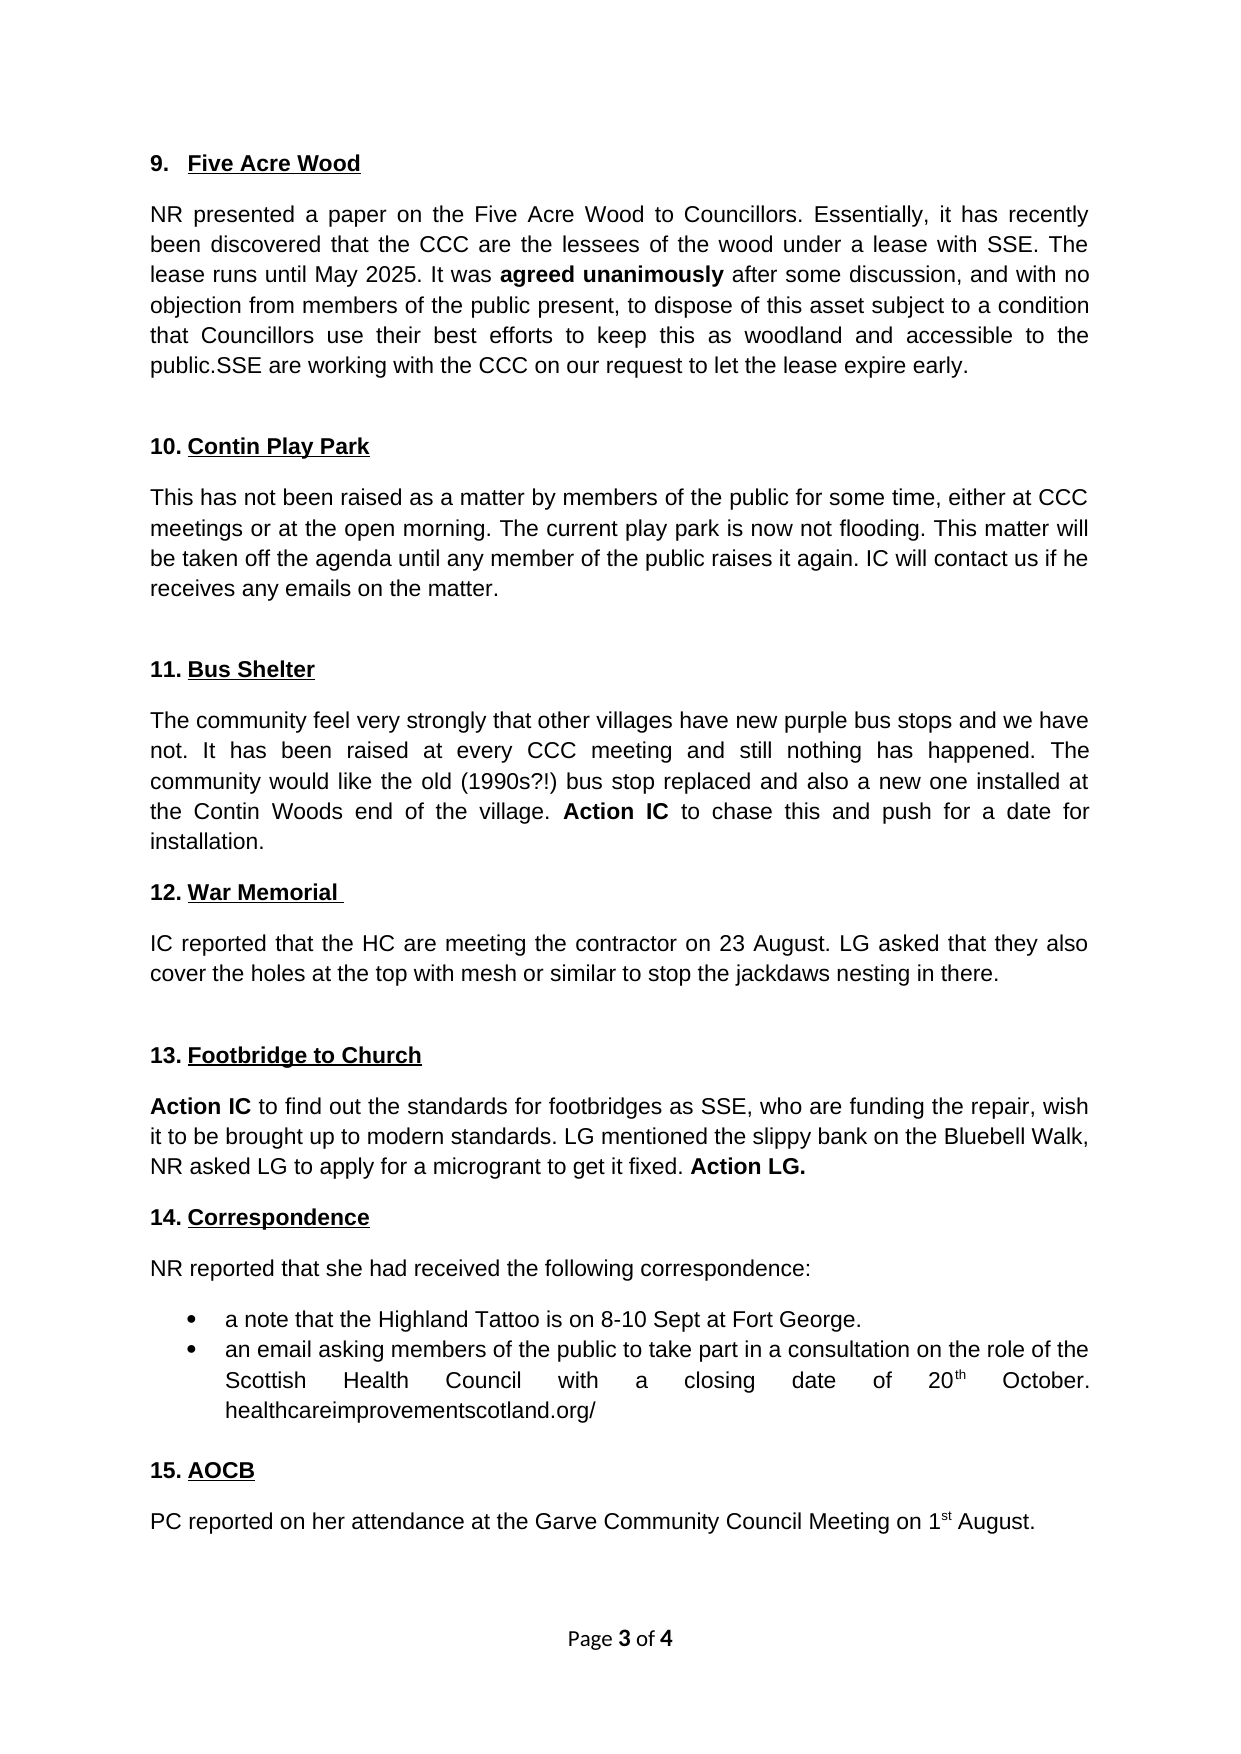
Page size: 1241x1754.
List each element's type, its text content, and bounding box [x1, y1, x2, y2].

list Correspondence [150, 1204, 1090, 1231]
list Footbridge to Church [150, 1042, 1090, 1068]
list a note that the Highland Tattoo is on 8-10 Sept at Fort George. [187, 1306, 1090, 1333]
list Bus Shelter [150, 656, 1090, 683]
text The community feel very strongly that other villages have new purple bus stops and we have not. It has been raised at every CCC meeting and still nothing has happened. The community would like the old (1990s?!) bus stop replaced and also a new one installed at the Contin Woods end of the village. Action IC to chase this and push for a date for installation. [150, 707, 1090, 854]
text NR reported that she had received the following correspondence: [150, 1255, 1090, 1282]
text Action IC to find out the standards for footbridges as SSE, who are funding the repair, wish it to be brought up to modern standards. LG mentioned the slippy bank on the Bluebell Walk, NR asked LG to apply for a microgrant to get it fixed. Action LG. [150, 1093, 1090, 1179]
list Five Acre Wood [150, 150, 1090, 176]
list Contin Play Park [150, 433, 1090, 460]
text This has not been raised as a matter by members of the public for some time, either at CCC meetings or at the open morning. The current play park is now not flooding. This matter will be taken off the agenda until any member of the public raises it again. IC will contact us if he receives any emails on the matter. [150, 484, 1090, 601]
text IC reported that the HC are meeting the contractor on 23 August. LG asked that they also cover the holes at the top with mesh or similar to stop the jackdaws nesting in there. [150, 930, 1090, 987]
list an email asking members of the public to take part in a consultation on the role of the Scottish Health Council with a closing date of 20th October. healthcareimprovementscotland.org/ [187, 1336, 1090, 1423]
list AOCB [150, 1457, 1090, 1484]
text PC reported on her attendance at the Garve Community Council Meeting on 1st August. [150, 1508, 1090, 1535]
list War Memorial [150, 879, 1090, 906]
text NR presented a paper on the Five Acre Wood to Councillors. Essentially, it has recently been discovered that the CCC are the lessees of the wood under a lease with SSE. The lease runs until May 2025. It was agreed unanimously after some discussion, and with no objection from members of the public present, to dispose of this asset subject to a condition that Councillors use their best efforts to keep this as woodland and accessible to the public.SSE are working with the CCC on our request to let the lease expire early. [150, 201, 1090, 378]
